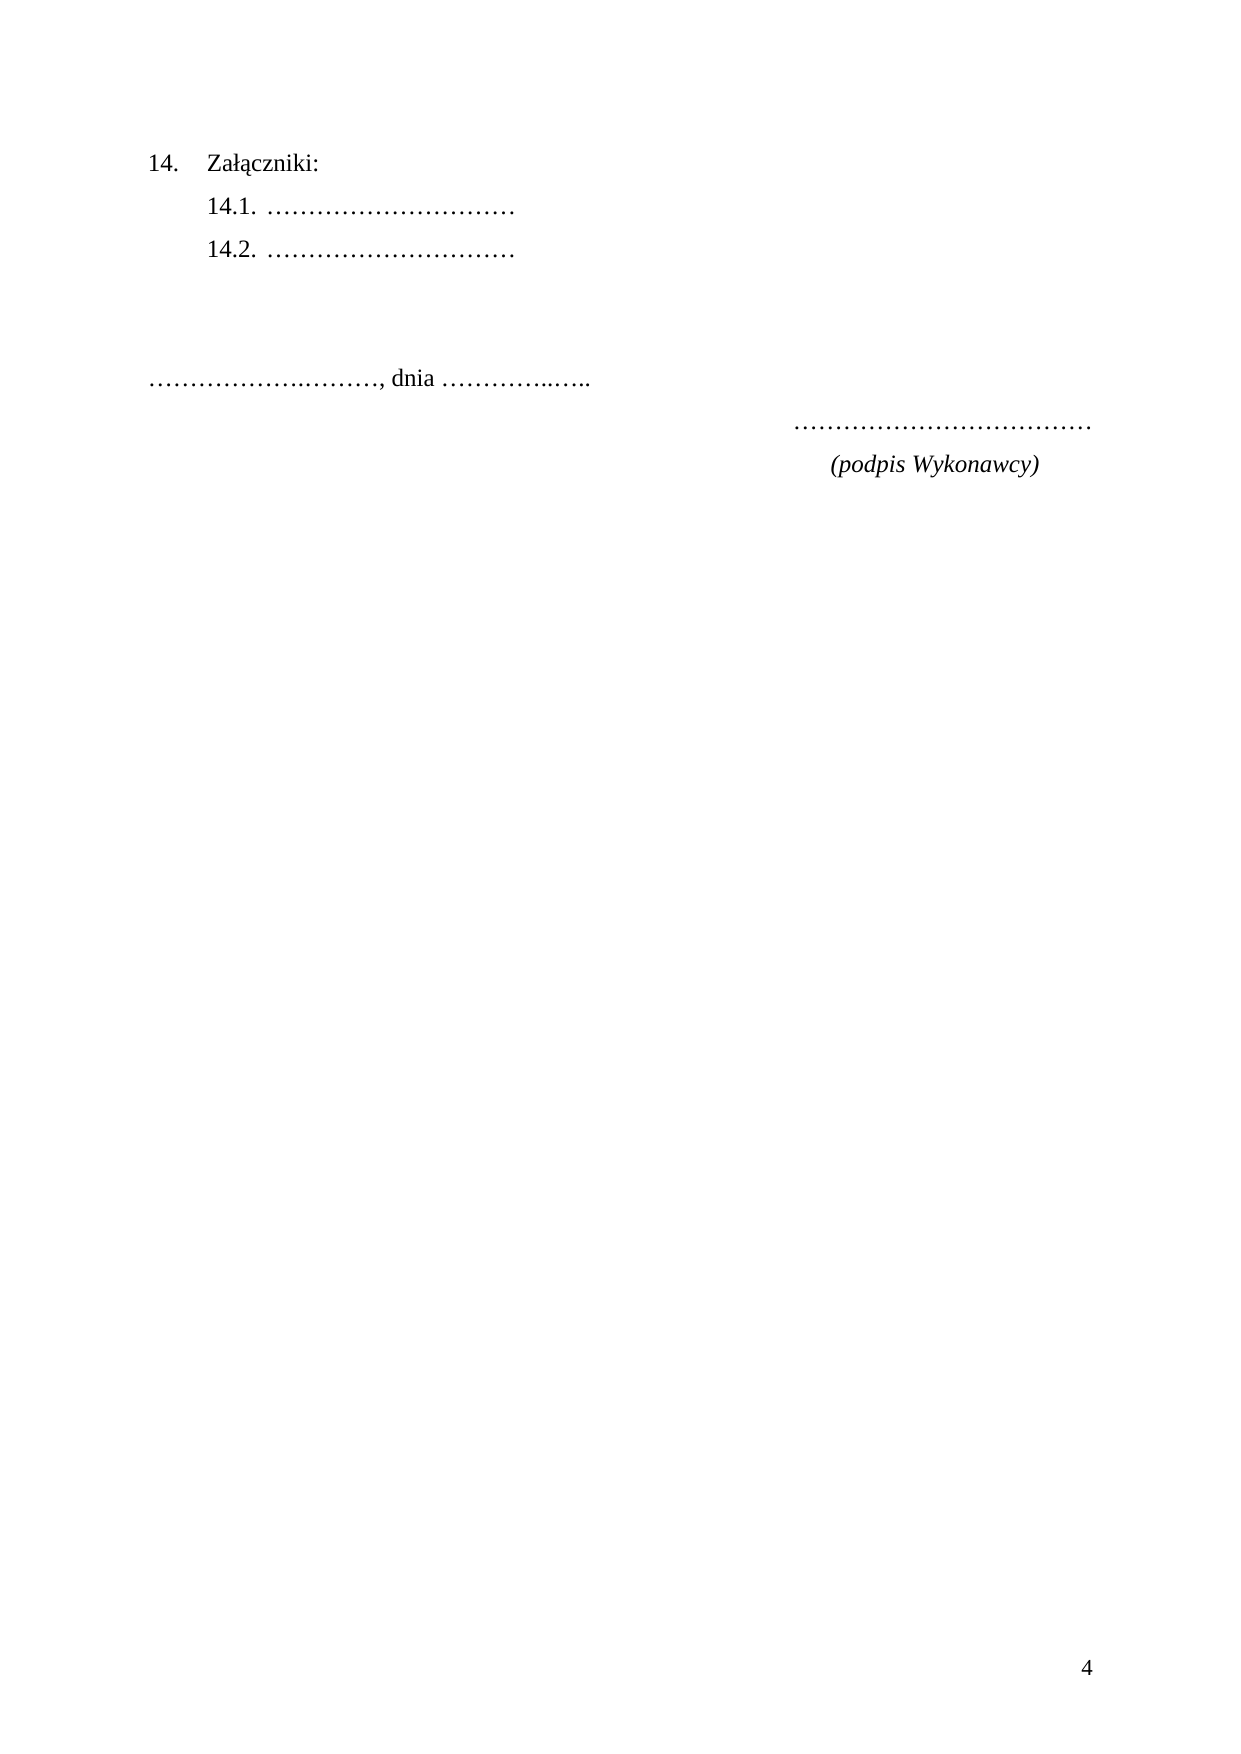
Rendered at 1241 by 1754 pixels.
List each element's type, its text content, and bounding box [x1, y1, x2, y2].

list ………………………… [207, 191, 1093, 219]
text (podpis Wykonawcy) [664, 449, 1093, 478]
list ………………………… [207, 234, 1093, 263]
text ……………………………… [148, 406, 1093, 435]
text ……………….………, dnia …………..….. [148, 363, 1093, 392]
list Załączniki: [148, 148, 1093, 176]
